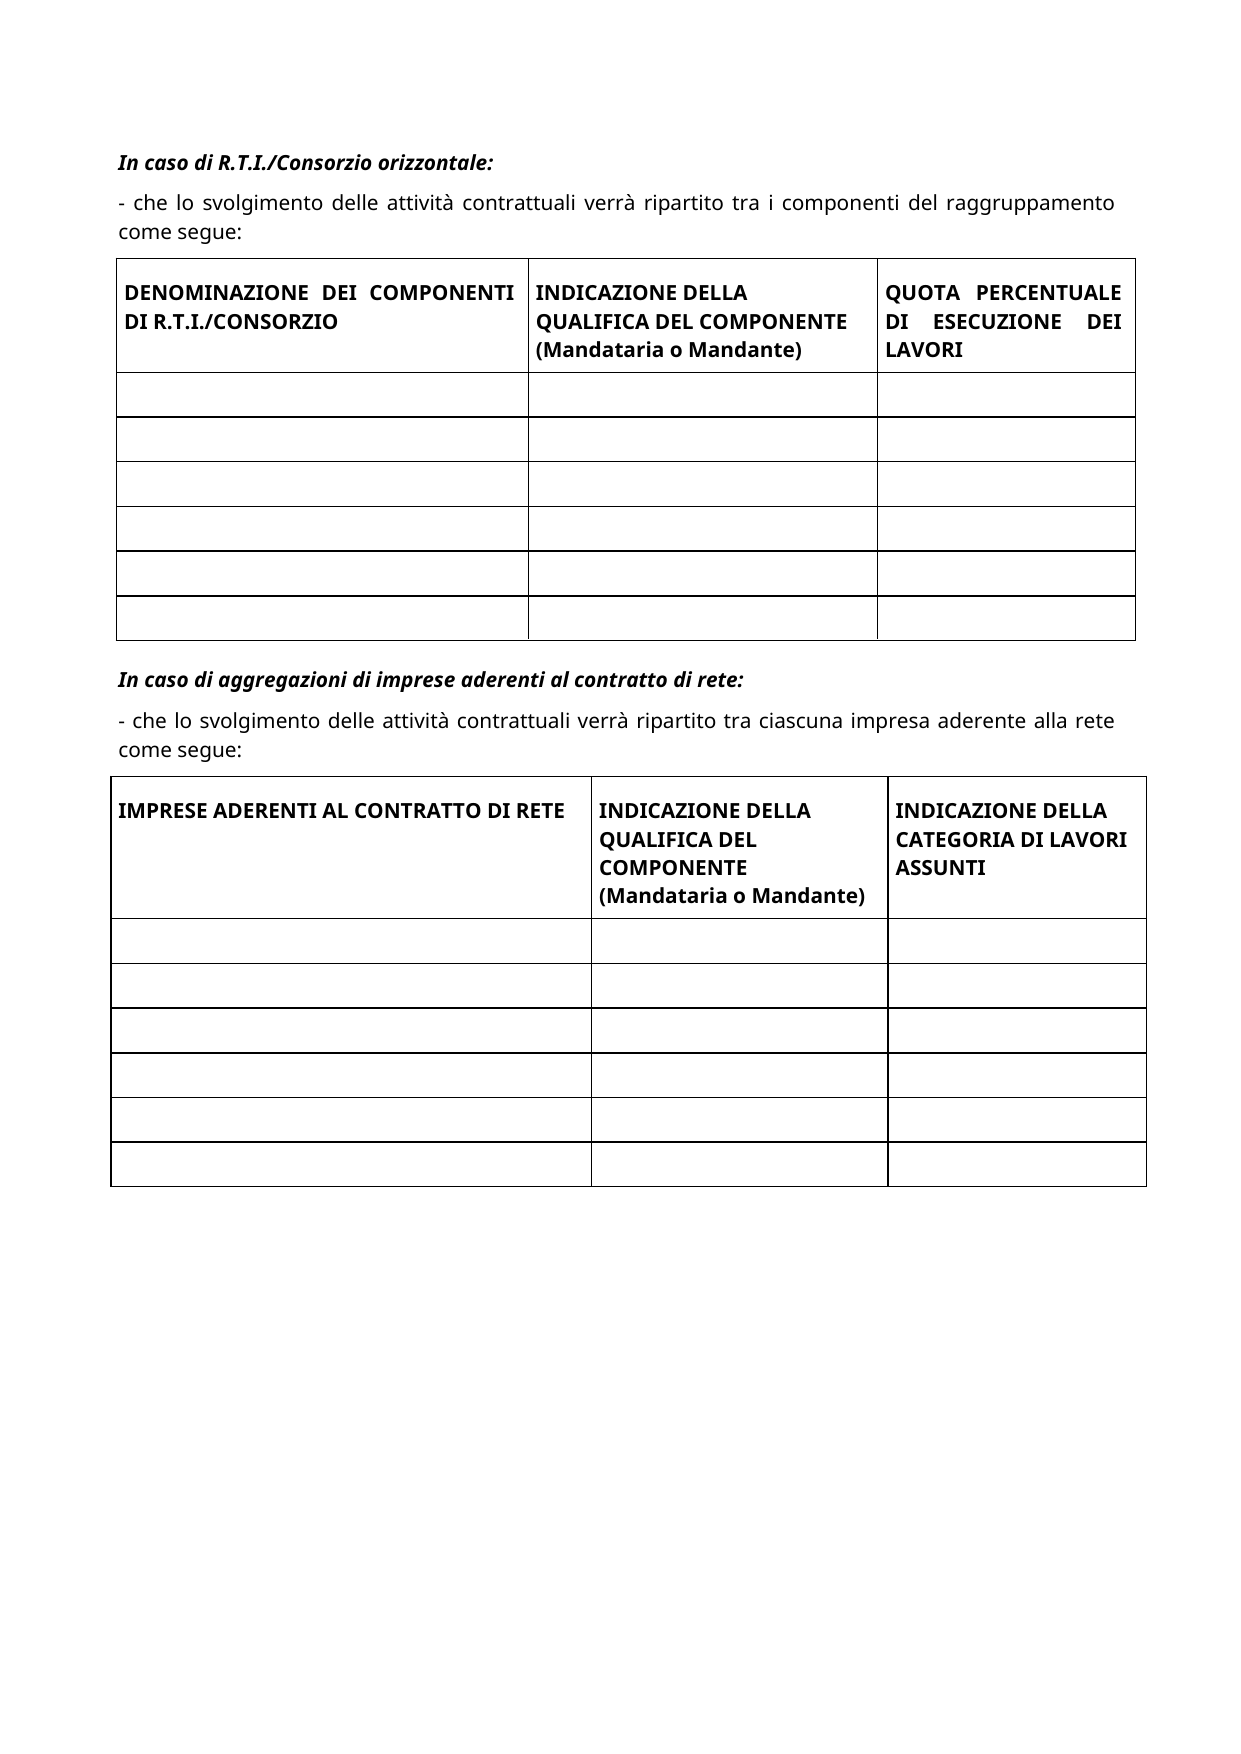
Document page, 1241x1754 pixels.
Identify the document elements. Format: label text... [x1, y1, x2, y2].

table_cell [592, 964, 887, 1007]
table_cell [117, 507, 528, 550]
table_cell [889, 919, 1146, 963]
table_cell [889, 1098, 1146, 1141]
table_cell [529, 418, 877, 461]
table_cell [117, 552, 528, 595]
text In caso di aggregazioni di imprese aderenti al contratto di rete: [118, 665, 1116, 694]
table_cell [592, 1009, 887, 1052]
table_cell [878, 507, 1135, 550]
table_header INDICAZIONE DELLA CATEGORIA DI LAVORI ASSUNTI [889, 777, 1146, 918]
table_cell [528, 597, 877, 640]
table_cell [117, 373, 528, 416]
table_cell [592, 1054, 887, 1097]
table_cell [592, 1098, 887, 1141]
table_cell [112, 1098, 591, 1141]
table_cell [889, 1143, 1146, 1186]
table_cell [529, 373, 877, 416]
text In caso di R.T.I./Consorzio orizzontale: [118, 148, 1116, 176]
table_cell [112, 1009, 591, 1052]
table_cell [529, 462, 877, 506]
table_cell [117, 597, 528, 640]
table_header INDICAZIONE DELLA QUALIFICA DEL COMPONENTE (Mandataria o Mandante) [592, 777, 887, 918]
table_header INDICAZIONE DELLA QUALIFICA DEL COMPONENTE (Mandataria o Mandante) [529, 259, 877, 372]
table_header IMPRESE ADERENTI AL CONTRATTO DI RETE [112, 777, 591, 918]
table_cell [878, 552, 1135, 595]
table_cell [112, 964, 591, 1007]
table_cell [878, 373, 1135, 416]
table_cell [117, 462, 528, 506]
table_cell [878, 418, 1135, 461]
table_header DENOMINAZIONE DEI COMPONENTI DI R.T.I./CONSORZIO [117, 259, 528, 372]
table_cell [112, 1143, 591, 1186]
table_cell [112, 919, 591, 963]
table_cell [592, 919, 887, 963]
table_cell [117, 418, 528, 461]
table_cell [592, 1143, 887, 1186]
table_cell [889, 1054, 1146, 1097]
table_header QUOTA PERCENTUALE DI ESECUZIONE DEI LAVORI [878, 259, 1135, 372]
table_cell [877, 597, 1135, 640]
table_cell [878, 462, 1135, 506]
table_cell [889, 1009, 1146, 1052]
table_cell [529, 507, 877, 550]
table_cell [529, 552, 877, 595]
table_cell [112, 1054, 591, 1097]
table_cell [889, 964, 1146, 1007]
text - che lo svolgimento delle attività contrattuali verrà ripartito tra ciascuna impresa aderente alla rete come segue: [118, 706, 1116, 763]
text - che lo svolgimento delle attività contrattuali verrà ripartito tra i componenti del raggruppamento come segue: [118, 188, 1116, 245]
